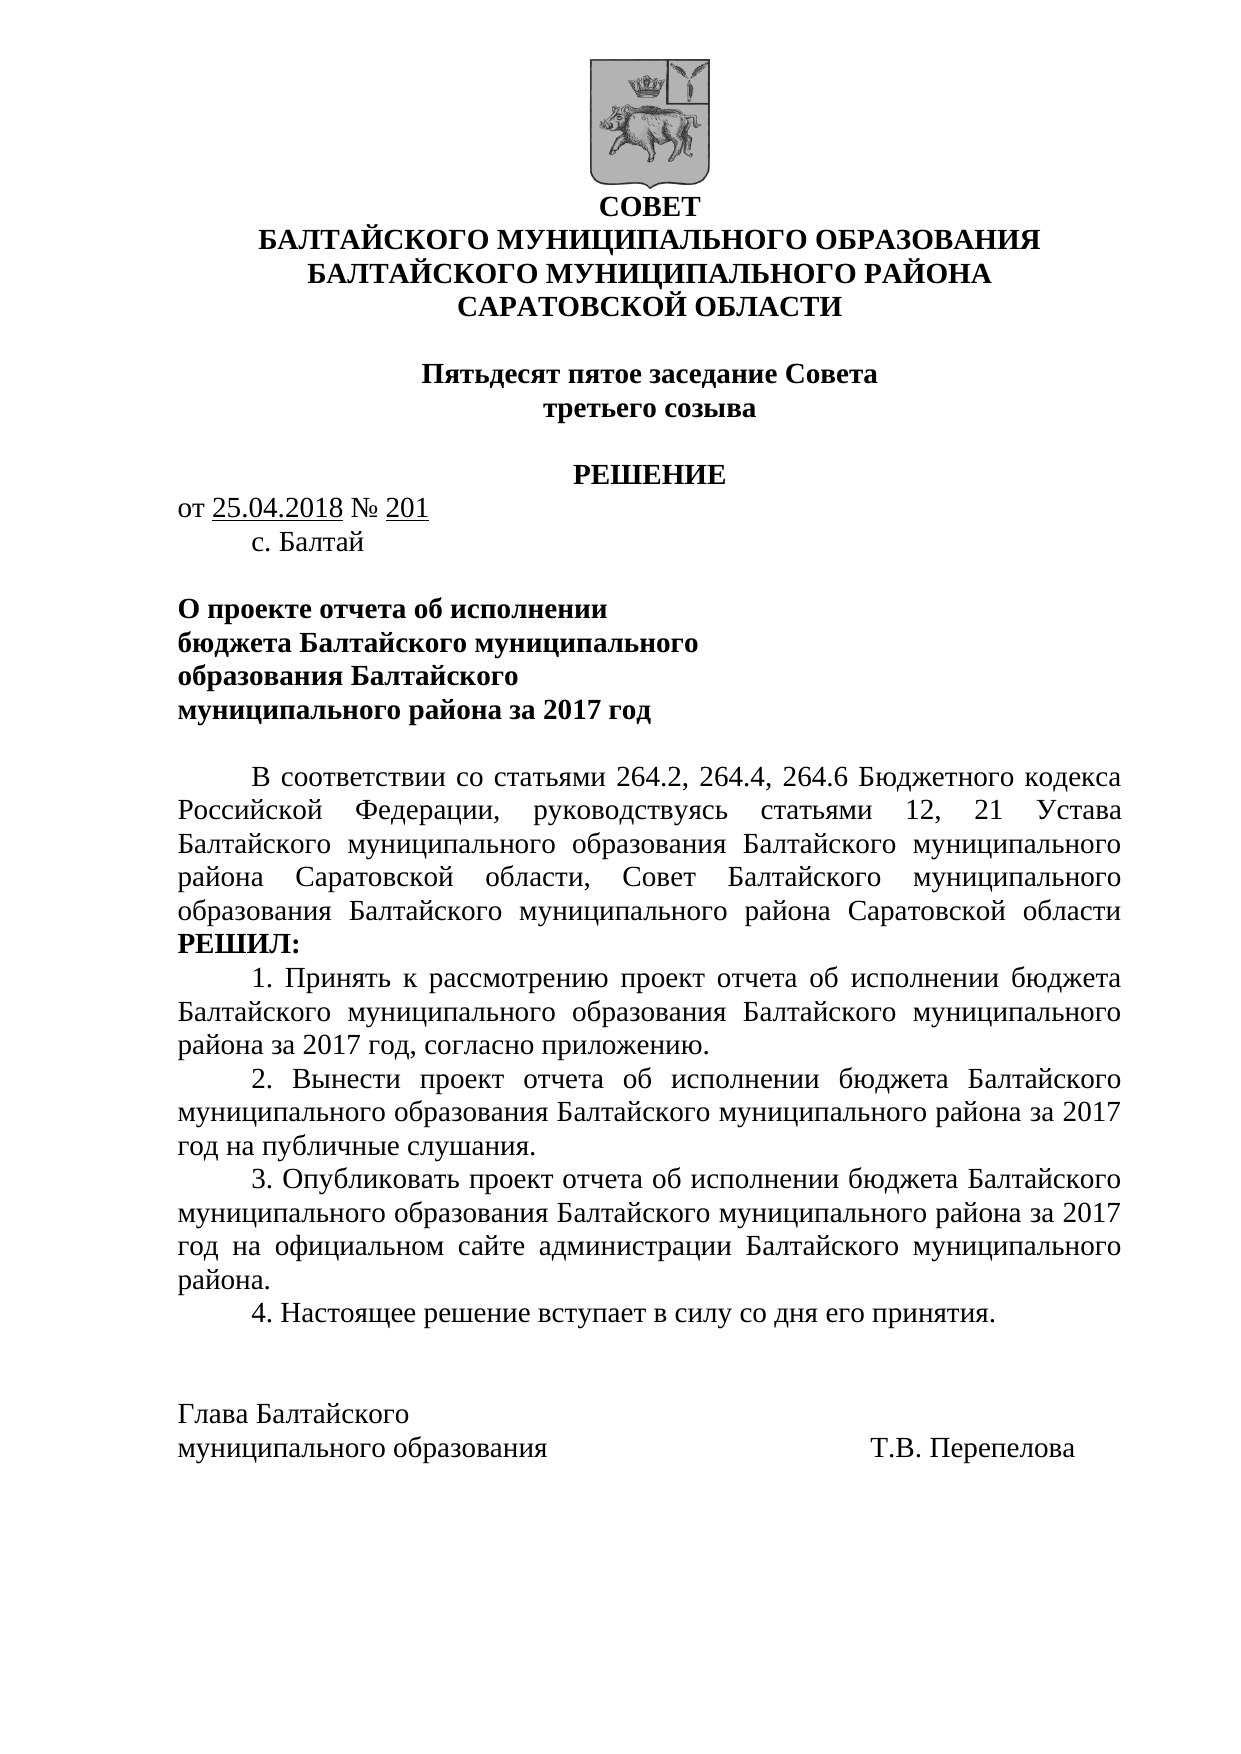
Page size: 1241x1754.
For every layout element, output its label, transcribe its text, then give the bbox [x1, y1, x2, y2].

text 1. Принять к рассмотрению проект отчета об исполнении бюджета Балтайского муниципального образования Балтайского муниципального района за 2017 год, согласно приложению. [177, 960, 1122, 1061]
text образования Балтайского [177, 658, 1122, 692]
text Пятьдесят пятое заседание Совета [177, 356, 1122, 390]
text СОВЕТ [177, 189, 1122, 222]
text бюджета Балтайского муниципального [177, 625, 1122, 658]
text 3. Опубликовать проект отчета об исполнении бюджета Балтайского муниципального образования Балтайского муниципального района за 2017 год на официальном сайте администрации Балтайского муниципального района. [177, 1161, 1122, 1296]
text БАЛТАЙСКОГО МУНИЦИПАЛЬНОГО ОБРАЗОВАНИЯ [177, 222, 1122, 256]
text РЕШЕНИЕ [177, 457, 1122, 491]
text 4. Настоящее решение вступает в силу со дня его принятия. [177, 1296, 1122, 1329]
picture [589, 59, 710, 189]
text с. Балтай [177, 524, 1122, 558]
text БАЛТАЙСКОГО МУНИЦИПАЛЬНОГО РАЙОНА [177, 256, 1122, 289]
text Глава Балтайского [177, 1396, 1122, 1430]
text муниципального образования Т.В. Перепелова [177, 1430, 1122, 1463]
text 2. Вынести проект отчета об исполнении бюджета Балтайского муниципального образования Балтайского муниципального района за 2017 год на публичные слушания. [177, 1061, 1122, 1161]
text САРАТОВСКОЙ ОБЛАСТИ [177, 289, 1122, 323]
text В соответствии со статьями 264.2, 264.4, 264.6 Бюджетного кодекса Российской Федерации, руководствуясь статьями 12, 21 Устава Балтайского муниципального образования Балтайского муниципального района Саратовской области, Совет Балтайского муниципального образования Балтайского муниципального района Саратовской области РЕШИЛ: [177, 759, 1122, 960]
text третьего созыва [177, 390, 1122, 423]
text муниципального района за 2017 год [177, 692, 1122, 725]
text от 25.04.2018 № 201 [177, 491, 1122, 524]
text О проекте отчета об исполнении [177, 591, 1122, 625]
